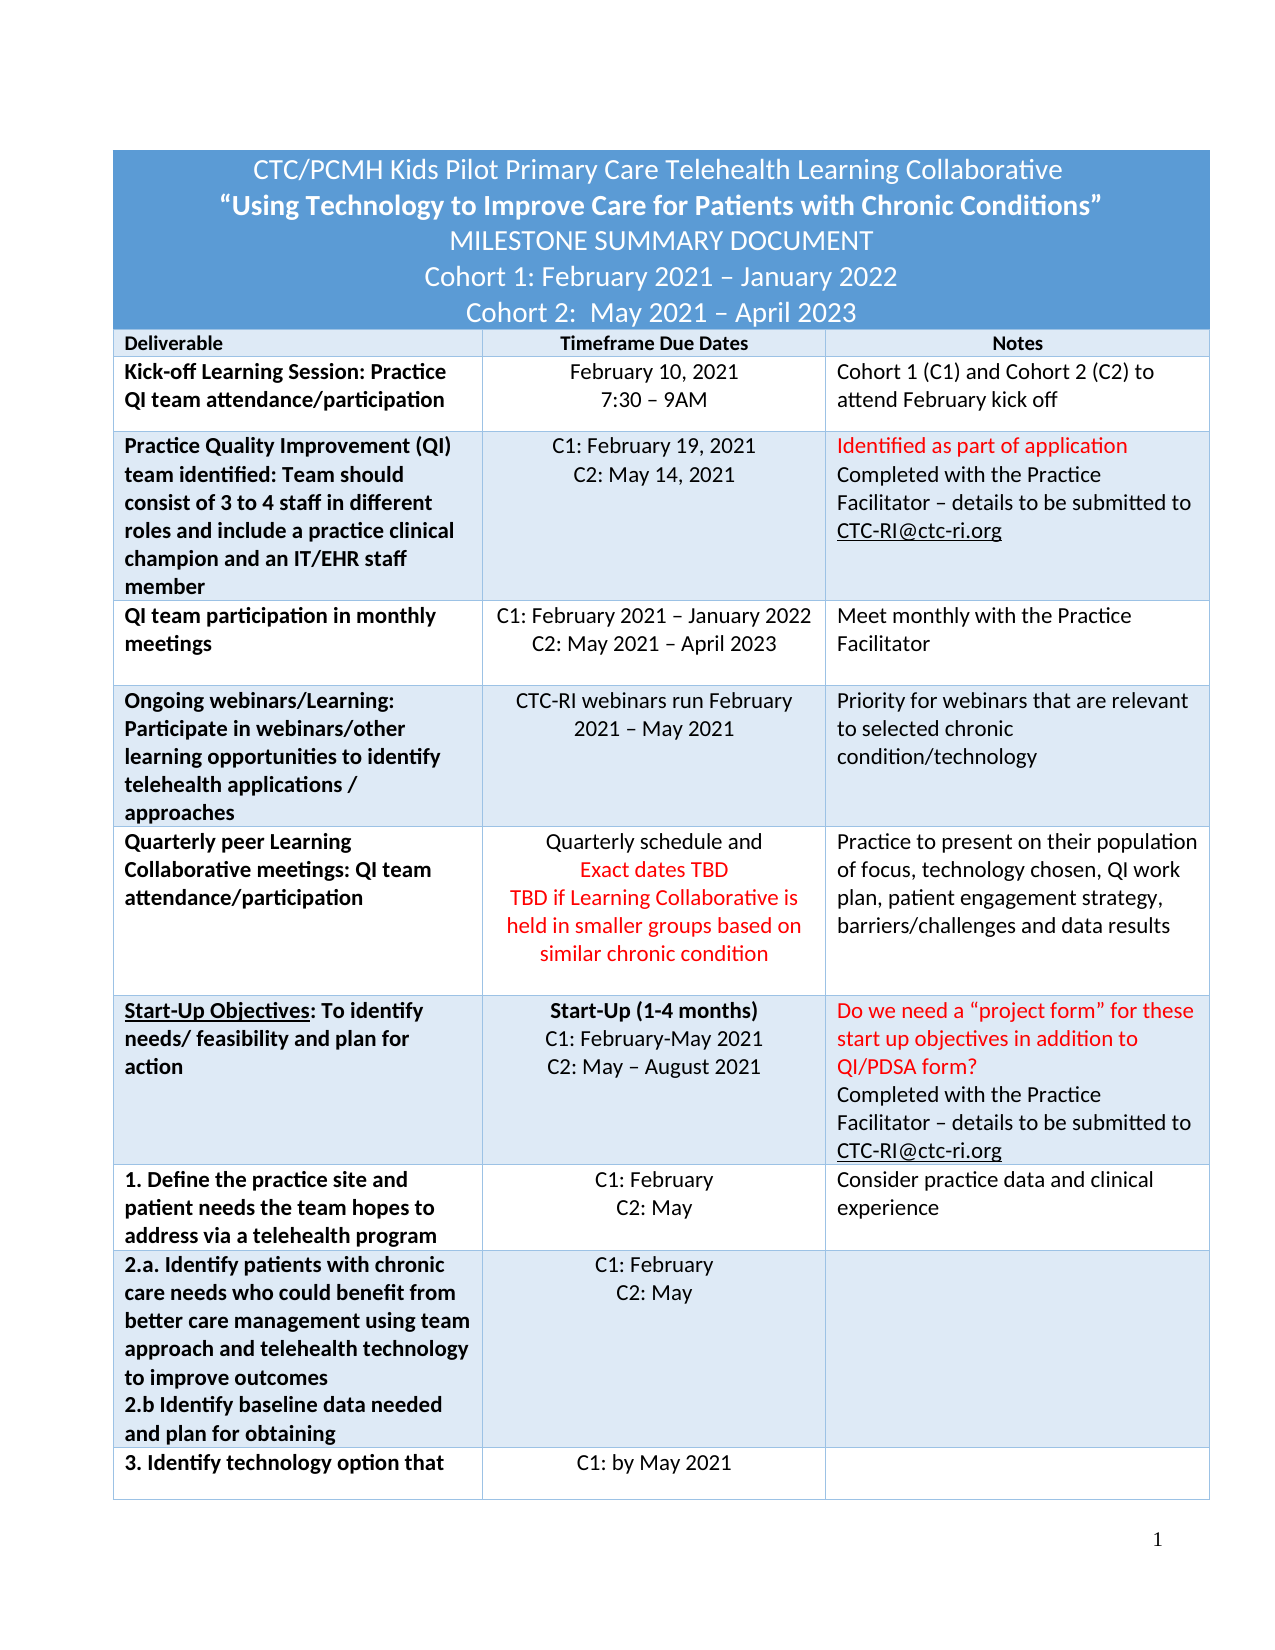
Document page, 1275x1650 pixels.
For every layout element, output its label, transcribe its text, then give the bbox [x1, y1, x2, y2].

table_cell Quarterly schedule and Exact dates TBD TBD if Learning Collaborative is held in smaller groups based on similar chronic condition [483, 827, 825, 995]
table_cell 2.a. Identify patients with chronic care needs who could benefit from better care management using team approach and telehealth technology to improve outcomes 2.b Identify baseline data needed and plan for obtaining [114, 1251, 482, 1447]
table_cell Consider practice data and clinical experience [826, 1165, 1209, 1249]
table_cell Practice Quality Improvement (QI) team identified: Team should consist of 3 to 4 staff in different roles and include a practice clinical champion and an IT/EHR staff member [114, 432, 482, 600]
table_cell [114, 1448, 482, 1499]
table_cell C1: February C2: May [483, 1251, 825, 1447]
table_cell Priority for webinars that are relevant to selected chronic condition/technology [826, 686, 1209, 826]
table_cell Start-Up Objectives: To identify needs/ feasibility and plan for action [114, 996, 482, 1164]
table_cell Quarterly peer Learning Collaborative meetings: QI team attendance/participation [114, 827, 482, 995]
table_header CTC/PCMH Kids Pilot Primary Care Telehealth Learning Collaborative “Using Technology to Improve Care for Patients with Chronic Conditions” MILESTONE SUMMARY DOCUMENT Cohort 1: February 2021 – January 2022 Cohort 2: May 2021 – April 2023 [114, 151, 1209, 329]
table_cell Kick-off Learning Session: Practice QI team attendance/participation [114, 357, 482, 431]
table_cell Do we need a “project form” for these start up objectives in addition to QI/PDSA form? Completed with the Practice Facilitator – details to be submitted to CTC-RI@ctc-ri.org [826, 996, 1209, 1164]
table_cell [826, 1448, 1209, 1499]
table_cell Timeframe Due Dates [483, 330, 825, 356]
table_cell Deliverable [114, 330, 482, 356]
table_cell Ongoing webinars/Learning: Participate in webinars/other learning opportunities to identify telehealth applications / approaches [114, 686, 482, 826]
table_cell Start-Up (1-4 months) C1: February-May 2021 C2: May – August 2021 [483, 996, 825, 1164]
table_cell C1: February C2: May [483, 1165, 825, 1249]
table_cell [483, 1448, 825, 1499]
table_cell Identified as part of application Completed with the Practice Facilitator – details to be submitted to CTC-RI@ctc-ri.org [826, 432, 1209, 600]
table_cell CTC-RI webinars run February 2021 – May 2021 [483, 686, 825, 826]
table_cell QI team participation in monthly meetings [114, 601, 482, 685]
table_cell 1. Define the practice site and patient needs the team hopes to address via a telehealth program [114, 1165, 482, 1249]
table_cell Practice to present on their population of focus, technology chosen, QI work plan, patient engagement strategy, barriers/challenges and data results [826, 827, 1209, 995]
table_cell [826, 1251, 1209, 1447]
table_cell Cohort 1 (C1) and Cohort 2 (C2) to attend February kick off [826, 357, 1209, 431]
table_cell Notes [826, 330, 1209, 356]
table_cell C1: February 2021 – January 2022 C2: May 2021 – April 2023 [483, 601, 825, 685]
table_cell C1: February 19, 2021 C2: May 14, 2021 [483, 432, 825, 600]
table_cell Meet monthly with the Practice Facilitator [826, 601, 1209, 685]
table_cell February 10, 2021 7:30 – 9AM [483, 357, 825, 431]
